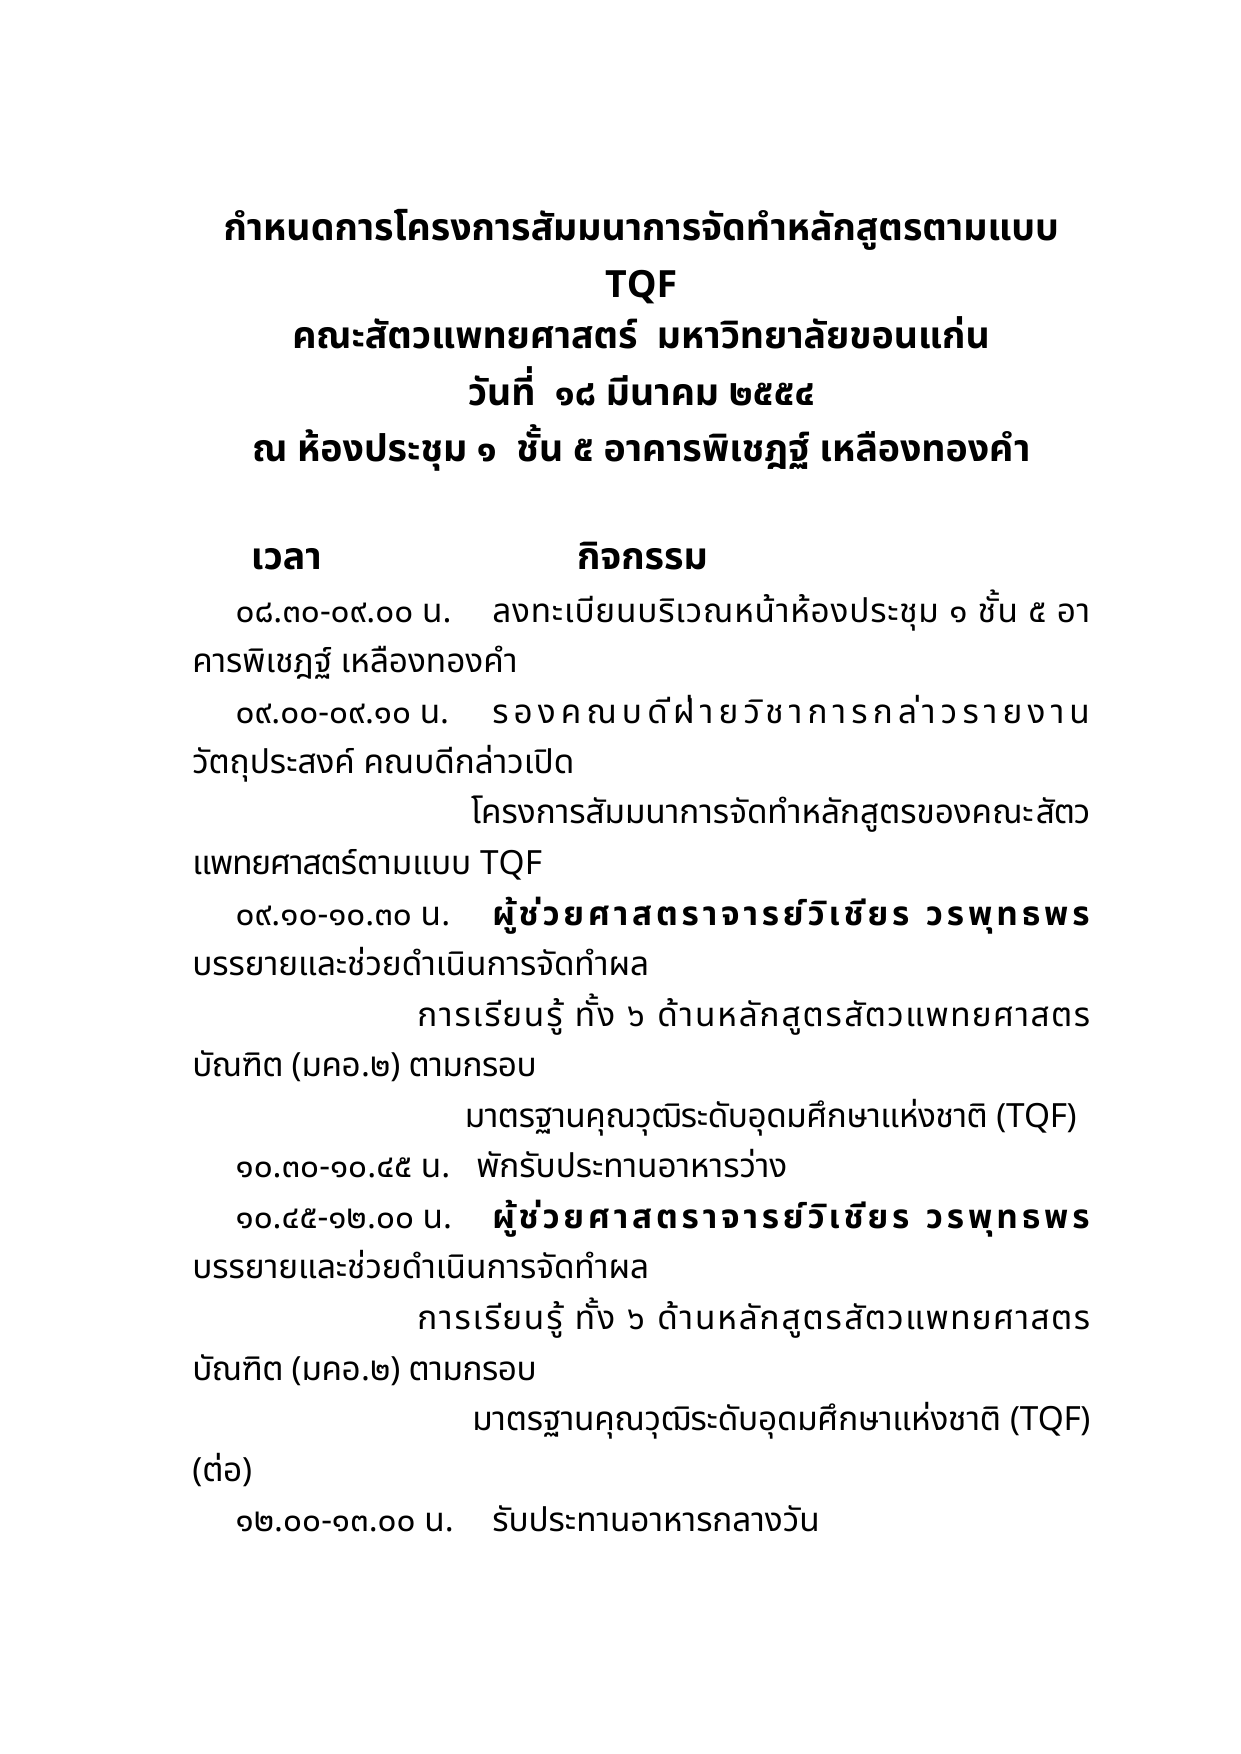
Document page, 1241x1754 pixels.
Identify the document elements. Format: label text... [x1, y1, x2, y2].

text กำหนดการโครงการสัมมนาการจัดทำหลักสูตรตามแบบ TQF [192, 201, 1090, 309]
text ๐๙.๑๐-๑๐.๓๐ น. ผู้ช่วยศาสตราจารย์วิเชียร วรพุทธพร บรรยายและช่วยดำเนินการจัดทำผล [192, 889, 1090, 991]
text การเรียนรู้ ทั้ง ๖ ด้านหลักสูตรสัตวแพทยศาสตรบัณฑิต (มคอ.๒) ตามกรอบ [192, 1294, 1090, 1395]
text มาตรฐานคุณวุฒิระดับอุดมศึกษาแห่งชาติ (TQF) (ต่อ) [192, 1395, 1090, 1496]
text ณ ห้องประชุม ๑ ชั้น ๕ อาคารพิเชฎฐ์ เหลืองทองคำ [192, 422, 1090, 479]
text วันที่ ๑๘ มีนาคม ๒๕๕๔ [192, 365, 1090, 422]
text ๐๙.๐๐-๐๙.๑๐ น. รองคณบดีฝ่ายวิชาการกล่าวรายงานวัตถุประสงค์ คณบดีกล่าวเปิด [192, 687, 1090, 788]
text ๑๒.๐๐-๑๓.๐๐ น. รับประทานอาหารกลางวัน [192, 1496, 1090, 1547]
text ๐๘.๓๐-๐๙.๐๐ น. ลงทะเบียนบริเวณหน้าห้องประชุม ๑ ชั้น ๕ อาคารพิเชฎฐ์ เหลืองทองคำ [192, 586, 1090, 687]
text โครงการสัมมนาการจัดทำหลักสูตรของคณะสัตวแพทยศาสตร์ตามแบบ TQF [192, 788, 1090, 889]
text การเรียนรู้ ทั้ง ๖ ด้านหลักสูตรสัตวแพทยศาสตรบัณฑิต (มคอ.๒) ตามกรอบ [192, 991, 1090, 1092]
text มาตรฐานคุณวุฒิระดับอุดมศึกษาแห่งชาติ (TQF) [192, 1092, 1090, 1142]
text เวลา กิจกรรม [192, 530, 1090, 586]
text ๑๐.๔๕-๑๒.๐๐ น. ผู้ช่วยศาสตราจารย์วิเชียร วรพุทธพร บรรยายและช่วยดำเนินการจัดทำผล [192, 1193, 1090, 1294]
text ๑๐.๓๐-๑๐.๔๕ น. พักรับประทานอาหารว่าง [192, 1142, 1090, 1193]
text คณะสัตวแพทยศาสตร์ มหาวิทยาลัยขอนแก่น [192, 309, 1090, 365]
